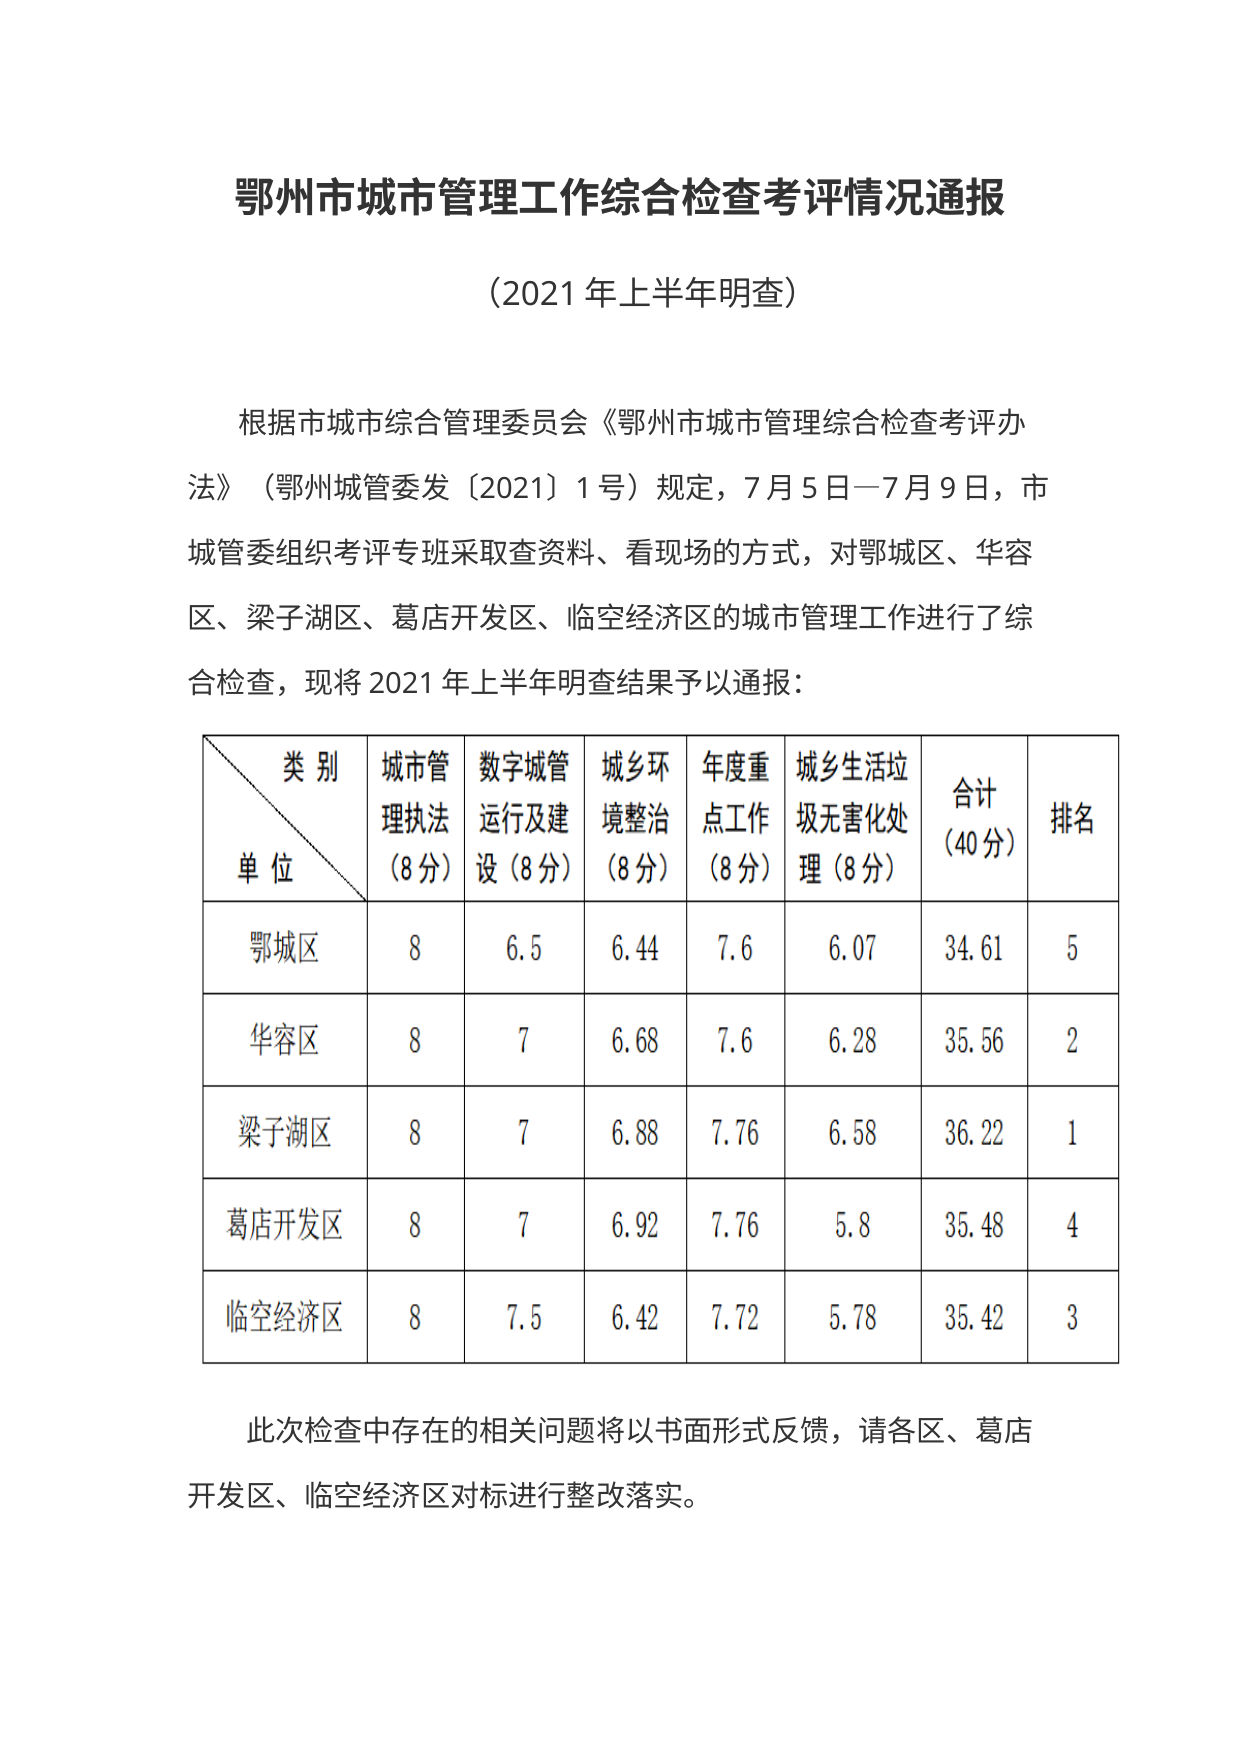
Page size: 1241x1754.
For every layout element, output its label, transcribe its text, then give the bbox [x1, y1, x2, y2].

text 根据市城市综合管理委员会《鄂州市城市管理综合检查考评办法》（鄂州城管委发〔2021〕1号）规定，7月5日—7月9日，市城管委组织考评专班采取查资料、看现场的方式，对鄂城区、华容区、梁子湖区、葛店开发区、临空经济区的城市管理工作进行了综合检查，现将2021年上半年明查结果予以通报： [187, 388, 1053, 713]
picture [187, 713, 1144, 1386]
text （2021年上半年明查） [187, 258, 1053, 323]
subtitle 鄂州市城市管理工作综合检查考评情况通报 [187, 162, 1053, 227]
text 此次检查中存在的相关问题将以书面形式反馈，请各区、葛店开发区、临空经济区对标进行整改落实。 [187, 1396, 1053, 1526]
